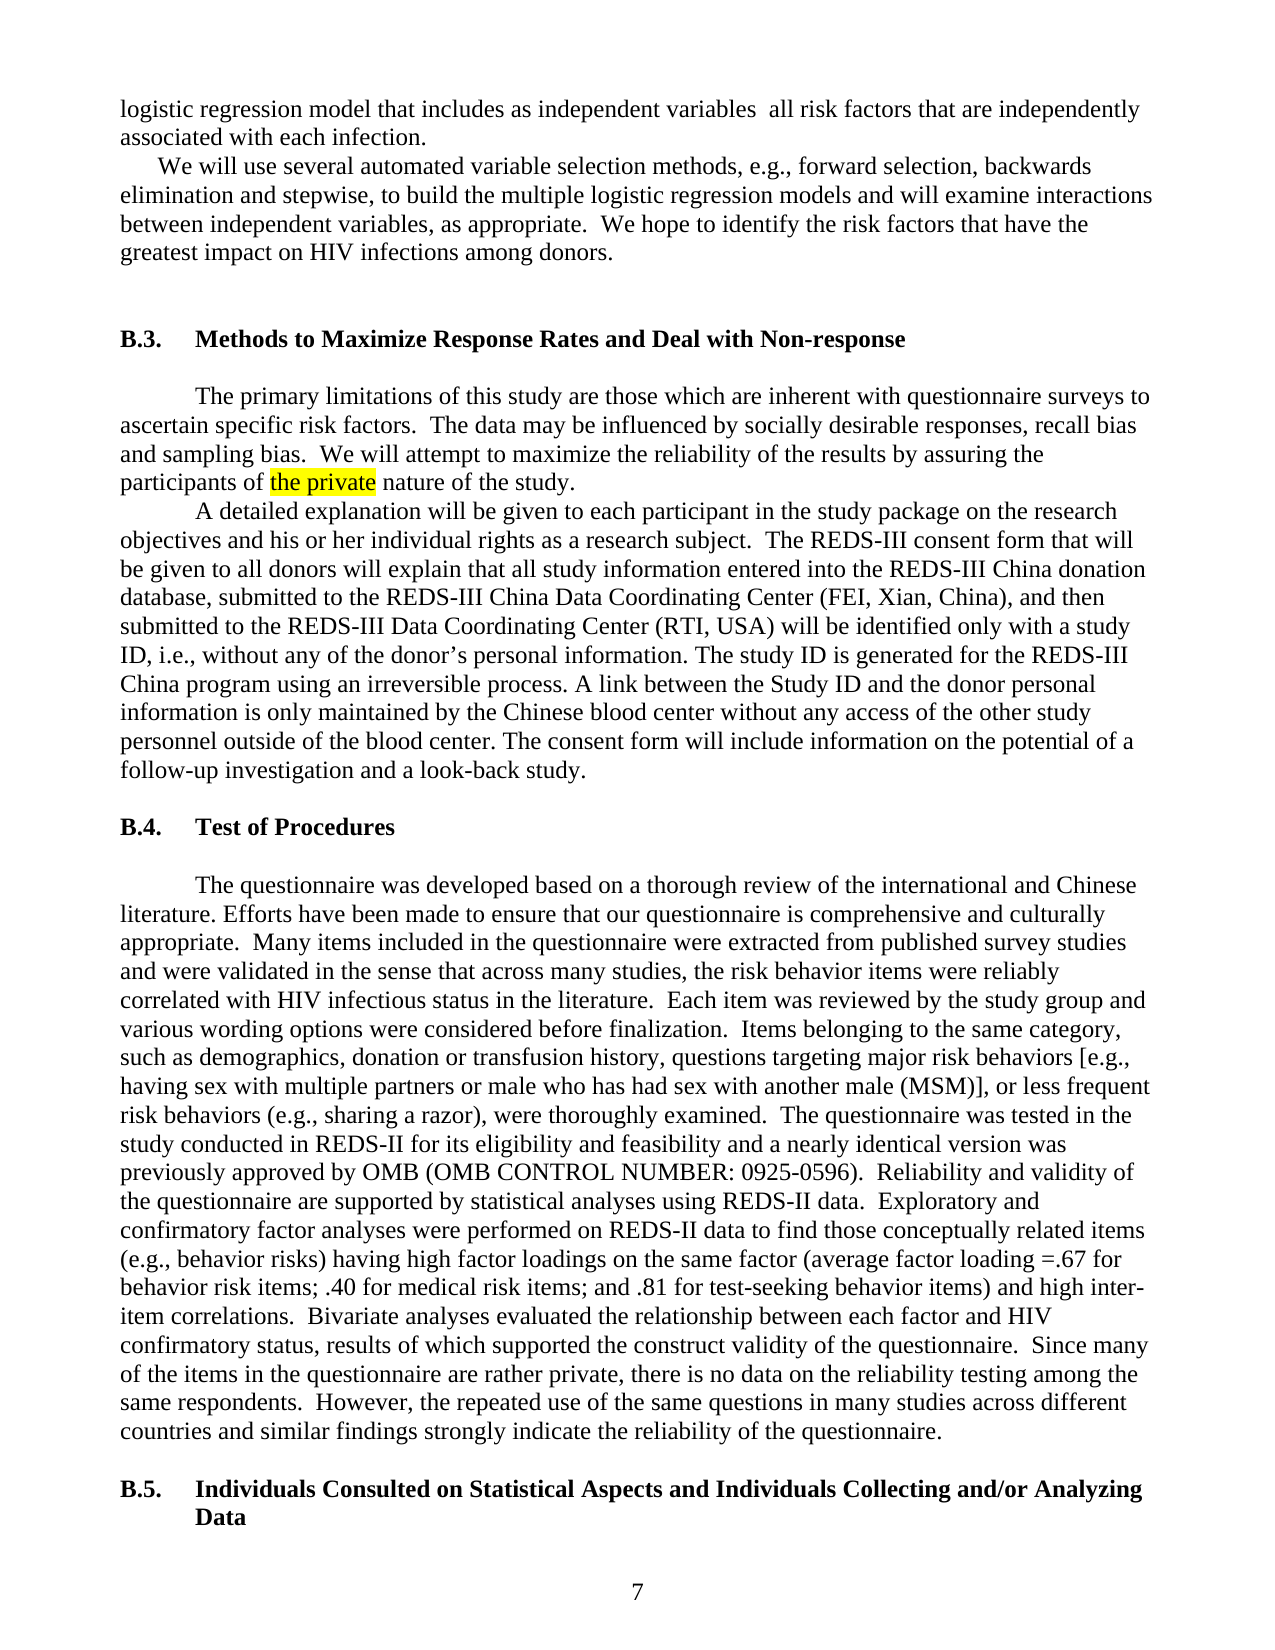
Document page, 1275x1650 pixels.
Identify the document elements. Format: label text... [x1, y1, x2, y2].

text B.4. Test of Procedures [120, 812, 1155, 841]
text We will use several automated variable selection methods, e.g., forward selection, backwards elimination and stepwise, to build the multiple logistic regression models and will examine interactions between independent variables, as appropriate. We hope to identify the risk factors that have the greatest impact on HIV infections among donors. [120, 151, 1155, 266]
text The primary limitations of this study are those which are inherent with questionnaire surveys to ascertain specific risk factors. The data may be influenced by socially desirable responses, recall bias and sampling bias. We will attempt to maximize the reliability of the results by assuring the participants of the private nature of the study. [120, 381, 1155, 496]
text A detailed explanation will be given to each participant in the study package on the research objectives and his or her individual rights as a research subject. The REDS-III consent form that will be given to all donors will explain that all study information entered into the REDS-III China donation database, submitted to the REDS-III China Data Coordinating Center (FEI, Xian, China), and then submitted to the REDS-III Data Coordinating Center (RTI, USA) will be identified only with a study ID, i.e., without any of the donor’s personal information. The study ID is generated for the REDS-III China program using an irreversible process. A link between the Study ID and the donor personal information is only maintained by the Chinese blood center without any access of the other study personnel outside of the blood center. The consent form will include information on the potential of a follow-up investigation and a look-back study. [120, 496, 1155, 784]
text B.5. Individuals Consulted on Statistical Aspects and Individuals Collecting and/or Analyzing Data [120, 1474, 1155, 1531]
text B.3. Methods to Maximize Response Rates and Deal with Non-response [120, 324, 1155, 352]
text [120, 94, 1155, 151]
text The questionnaire was developed based on a thorough review of the international and Chinese literature. Efforts have been made to ensure that our questionnaire is comprehensive and culturally appropriate. Many items included in the questionnaire were extracted from published survey studies and were validated in the sense that across many studies, the risk behavior items were reliably correlated with HIV infectious status in the literature. Each item was reviewed by the study group and various wording options were considered before finalization. Items belonging to the same category, such as demographics, donation or transfusion history, questions targeting major risk behaviors [e.g., having sex with multiple partners or male who has had sex with another male (MSM)], or less frequent risk behaviors (e.g., sharing a razor), were thoroughly examined. The questionnaire was tested in the study conducted in REDS-II for its eligibility and feasibility and a nearly identical version was previously approved by OMB (OMB CONTROL NUMBER: 0925-0596). Reliability and validity of the questionnaire are supported by statistical analyses using REDS-II data. Exploratory and confirmatory factor analyses were performed on REDS-II data to find those conceptually related items (e.g., behavior risks) having high factor loadings on the same factor (average factor loading =.67 for behavior risk items; .40 for medical risk items; and .81 for test-seeking behavior items) and high inter-item correlations. Bivariate analyses evaluated the relationship between each factor and HIV confirmatory status, results of which supported the construct validity of the questionnaire. Since many of the items in the questionnaire are rather private, there is no data on the reliability testing among the same respondents. However, the repeated use of the same questions in many studies across different countries and similar findings strongly indicate the reliability of the questionnaire. [120, 870, 1155, 1445]
